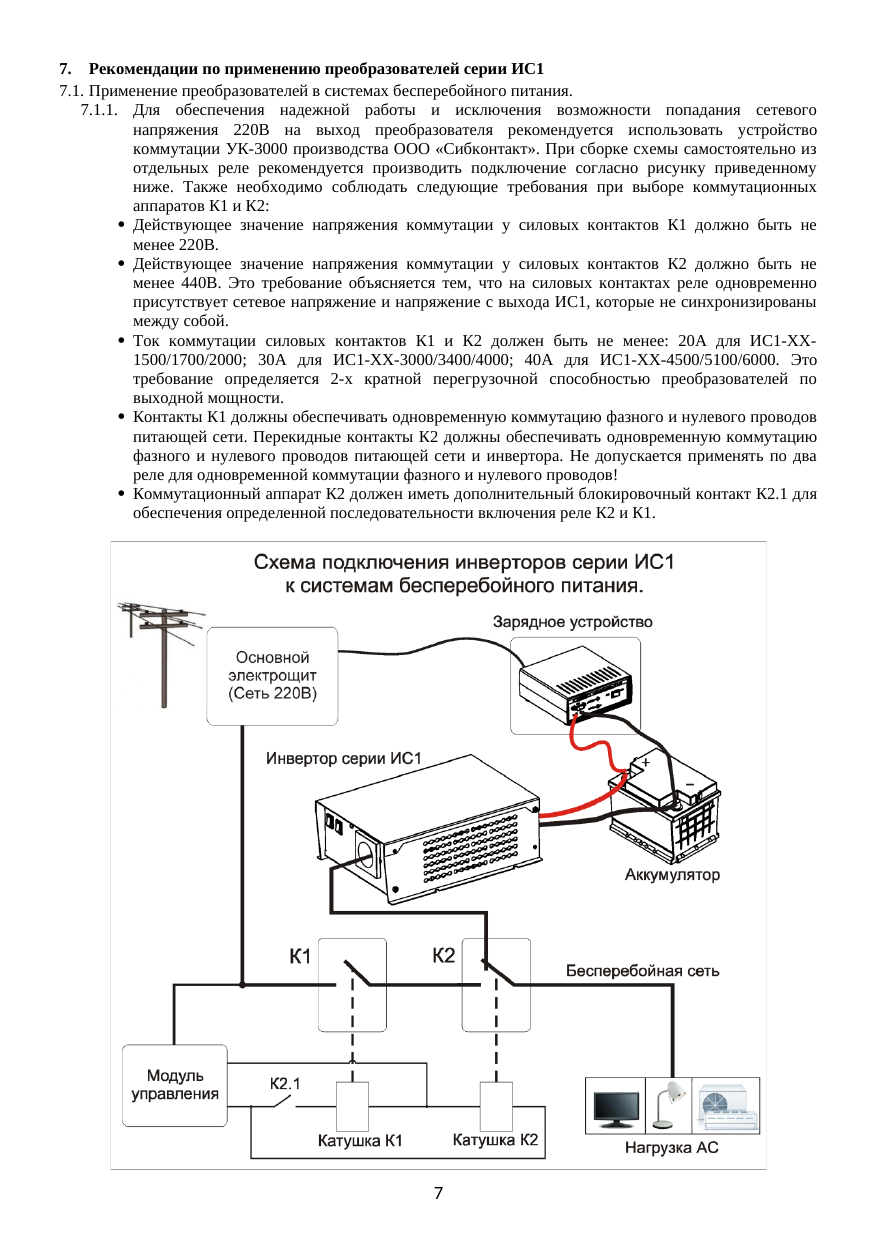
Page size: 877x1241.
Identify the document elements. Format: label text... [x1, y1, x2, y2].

list Ток коммутации силовых контактов К1 и К2 должен быть не менее: 20А для ИС1-ХХ-1500/1700/2000; 30А для ИС1-ХХ-3000/3400/4000; 40А для ИС1-ХХ-4500/5100/6000. Это требование определяется 2-х кратной перегрузочной способностью преобразователей по выходной мощности. [118, 330, 818, 407]
list Применение преобразователей в системах бесперебойного питания. [59, 81, 818, 100]
list Действующее значение напряжения коммутации у силовых контактов К2 должно быть не менее 440В. Это требование объясняется тем, что на силовых контактах реле одновременно присутствует сетевое напряжение и напряжение с выхода ИС1, которые не синхронизированы между собой. [118, 254, 818, 330]
list Действующее значение напряжения коммутации у силовых контактов К1 должно быть не менее 220В. [118, 215, 818, 254]
list Рекомендации по применению преобразователей серии ИС1 [59, 59, 818, 78]
list Коммутационный аппарат К2 должен иметь дополнительный блокировочный контакт К2.1 для обеспечения определенной последовательности включения реле К2 и К1. [118, 484, 818, 522]
list Для обеспечения надежной работы и исключения возможности попадания сетевого напряжения 220В на выход преобразователя рекомендуется использовать устройство коммутации УК-3000 производства ООО «Сибконтакт». При сборке схемы самостоятельно из отдельных реле рекомендуется производить подключение согласно рисунку приведенному ниже. Также необходимо соблюдать следующие требования при выборе коммутационных аппаратов К1 и К2: [80, 100, 818, 215]
list Контакты К1 должны обеспечивать одновременную коммутацию фазного и нулевого проводов питающей сети. Перекидные контакты К2 должны обеспечивать одновременную коммутацию фазного и нулевого проводов питающей сети и инвертора. Не допускается применять по два реле для одновременной коммутации фазного и нулевого проводов! [118, 407, 818, 484]
picture [110, 541, 767, 1170]
